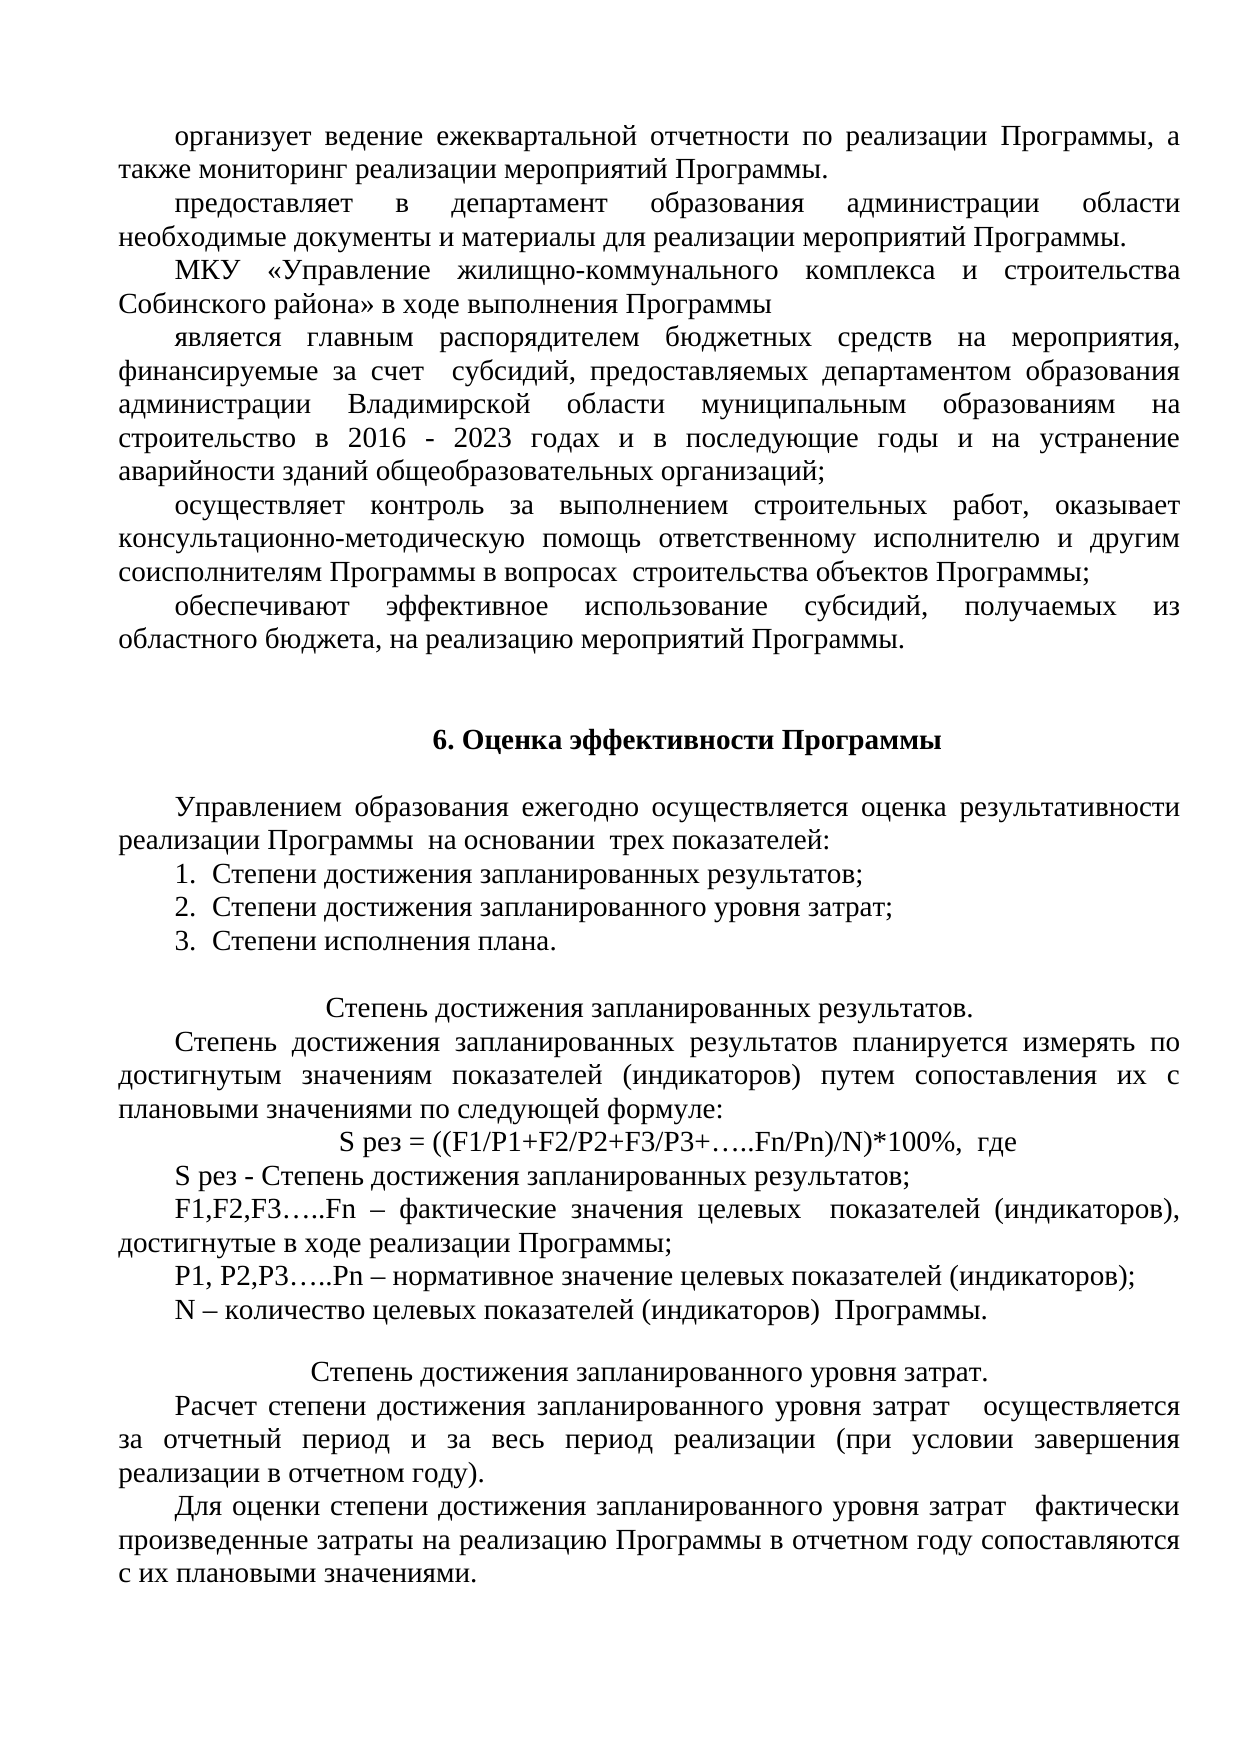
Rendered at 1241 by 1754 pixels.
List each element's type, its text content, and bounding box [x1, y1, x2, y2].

text является главным распорядителем бюджетных средств на мероприятия, финансируемые за счет субсидий, предоставляемых департаментом образования администрации Владимирской области муниципальным образованиям на строительство в 2016 - 2023 годах и в последующие годы и на устранение аварийности зданий общеобразовательных организаций; [118, 319, 1181, 487]
text предоставляет в департамент образования администрации области необходимые документы и материалы для реализации мероприятий Программы. [118, 185, 1181, 252]
text Степень достижения запланированных результатов планируется измерять по достигнутым значениям показателей (индикаторов) путем сопоставления их с плановыми значениями по следующей формуле: [118, 1024, 1181, 1124]
list Степени достижения запланированных результатов; [174, 856, 1181, 889]
text Степень достижения запланированного уровня затрат. [118, 1354, 1181, 1388]
text Расчет степени достижения запланированного уровня затрат осуществляется за отчетный период и за весь период реализации (при условии завершения реализации в отчетном году). [118, 1388, 1181, 1488]
list Степени достижения запланированного уровня затрат; [174, 889, 1181, 923]
text S рез - Степень достижения запланированных результатов; [118, 1158, 1181, 1191]
text организует ведение ежеквартальной отчетности по реализации Программы, а также мониторинг реализации мероприятий Программы. [118, 118, 1181, 185]
text 6. Оценка эффективности Программы [118, 722, 1181, 755]
text F1,F2,F3…..Fn – фактические значения целевых показателей (индикаторов), достигнутые в ходе реализации Программы; [118, 1191, 1181, 1258]
list Степени исполнения плана. [174, 923, 1181, 957]
text МКУ «Управление жилищно-коммунального комплекса и строительства Собинского района» в ходе выполнения Программы [118, 252, 1181, 319]
text P1, P2,P3…..Pn – нормативное значение целевых показателей (индикаторов); [118, 1258, 1181, 1292]
text осуществляет контроль за выполнением строительных работ, оказывает консультационно-методическую помощь ответственному исполнителю и другим соисполнителям Программы в вопросах строительства объектов Программы; [118, 487, 1181, 588]
text Управлением образования ежегодно осуществляется оценка результативности реализации Программы на основании трех показателей: [118, 789, 1181, 856]
text Степень достижения запланированных результатов. [118, 990, 1181, 1024]
text N – количество целевых показателей (индикаторов) Программы. [118, 1292, 1181, 1326]
text S рез = ((F1/P1+F2/P2+F3/P3+…..Fn/Pn)/N)*100%, где [118, 1124, 1181, 1158]
text обеспечивают эффективное использование субсидий, получаемых из областного бюджета, на реализацию мероприятий Программы. [118, 588, 1181, 655]
text Для оценки степени достижения запланированного уровня затрат фактически произведенные затраты на реализацию Программы в отчетном году сопоставляются с их плановыми значениями. [118, 1488, 1181, 1589]
